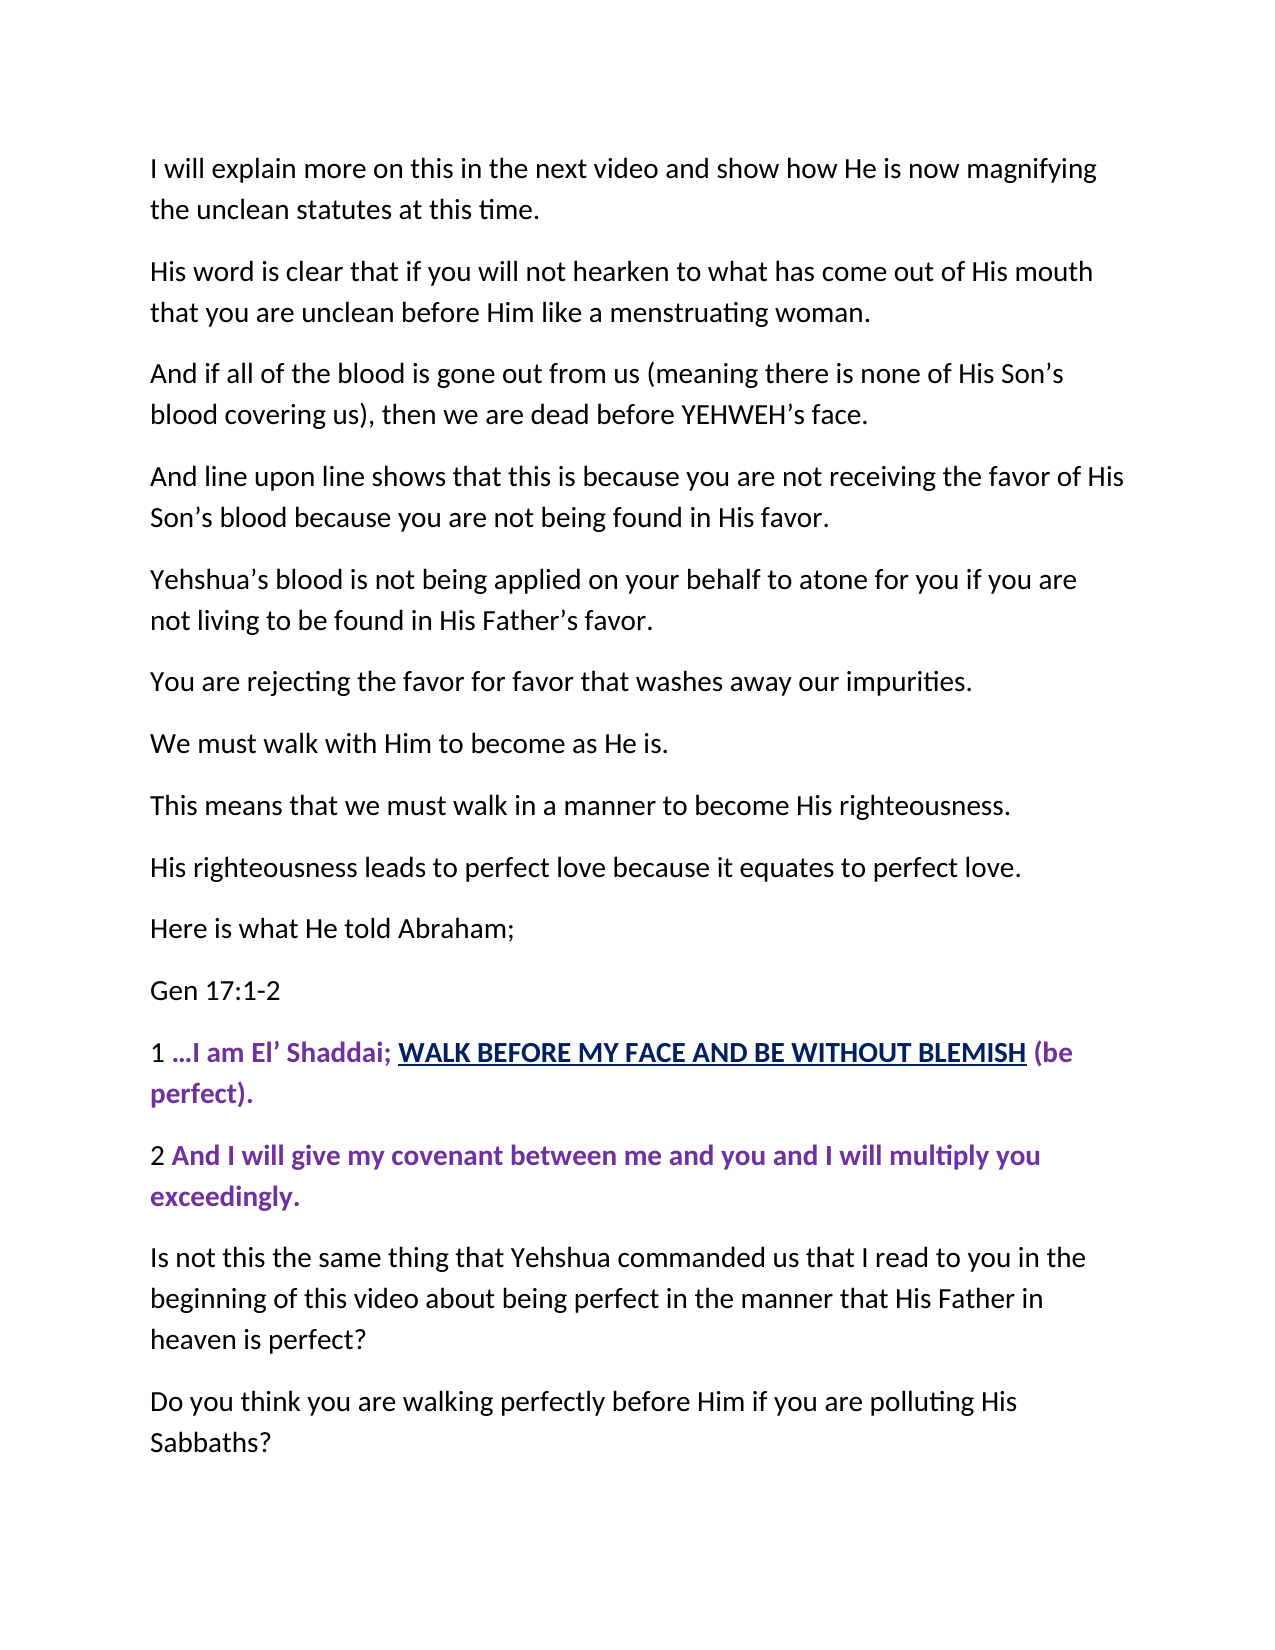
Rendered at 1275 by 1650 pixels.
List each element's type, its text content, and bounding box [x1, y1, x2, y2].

text Gen 17:1-2 [150, 972, 1125, 1008]
text And if all of the blood is gone out from us (meaning there is none of His Son’s blood covering us), then we are dead before YEHWEH’s face. [150, 355, 1125, 432]
text 2 And I will give my covenant between me and you and I will multiply you exceedingly. [150, 1137, 1125, 1213]
text Yehshua’s blood is not being applied on your behalf to atone for you if you are not living to be found in His Father’s favor. [150, 561, 1125, 637]
text Do you think you are walking perfectly before Him if you are polluting His Sabbaths? [150, 1383, 1125, 1460]
text You are rejecting the favor for favor that washes away our impurities. [150, 663, 1125, 699]
text His righteousness leads to perfect love because it equates to perfect love. [150, 849, 1125, 884]
text We must walk with Him to become as He is. [150, 725, 1125, 761]
text And line upon line shows that this is because you are not receiving the favor of His Son’s blood because you are not being found in His favor. [150, 458, 1125, 535]
text I will explain more on this in the next video and show how He is now magnifying the unclean statutes at this time. [150, 150, 1125, 227]
text Here is what He told Abraham; [150, 911, 1125, 946]
text This means that we must walk in a manner to become His righteousness. [150, 787, 1125, 823]
text 1 …I am El’ Shaddai; WALK BEFORE MY FACE AND BE WITHOUT BLEMISH (be perfect). [150, 1034, 1125, 1111]
text Is not this the same thing that Yehshua commanded us that I read to you in the beginning of this video about being perfect in the manner that His Father in heaven is perfect? [150, 1239, 1125, 1357]
text His word is clear that if you will not hearken to what has come out of His mouth that you are unclean before Him like a menstruating woman. [150, 253, 1125, 329]
